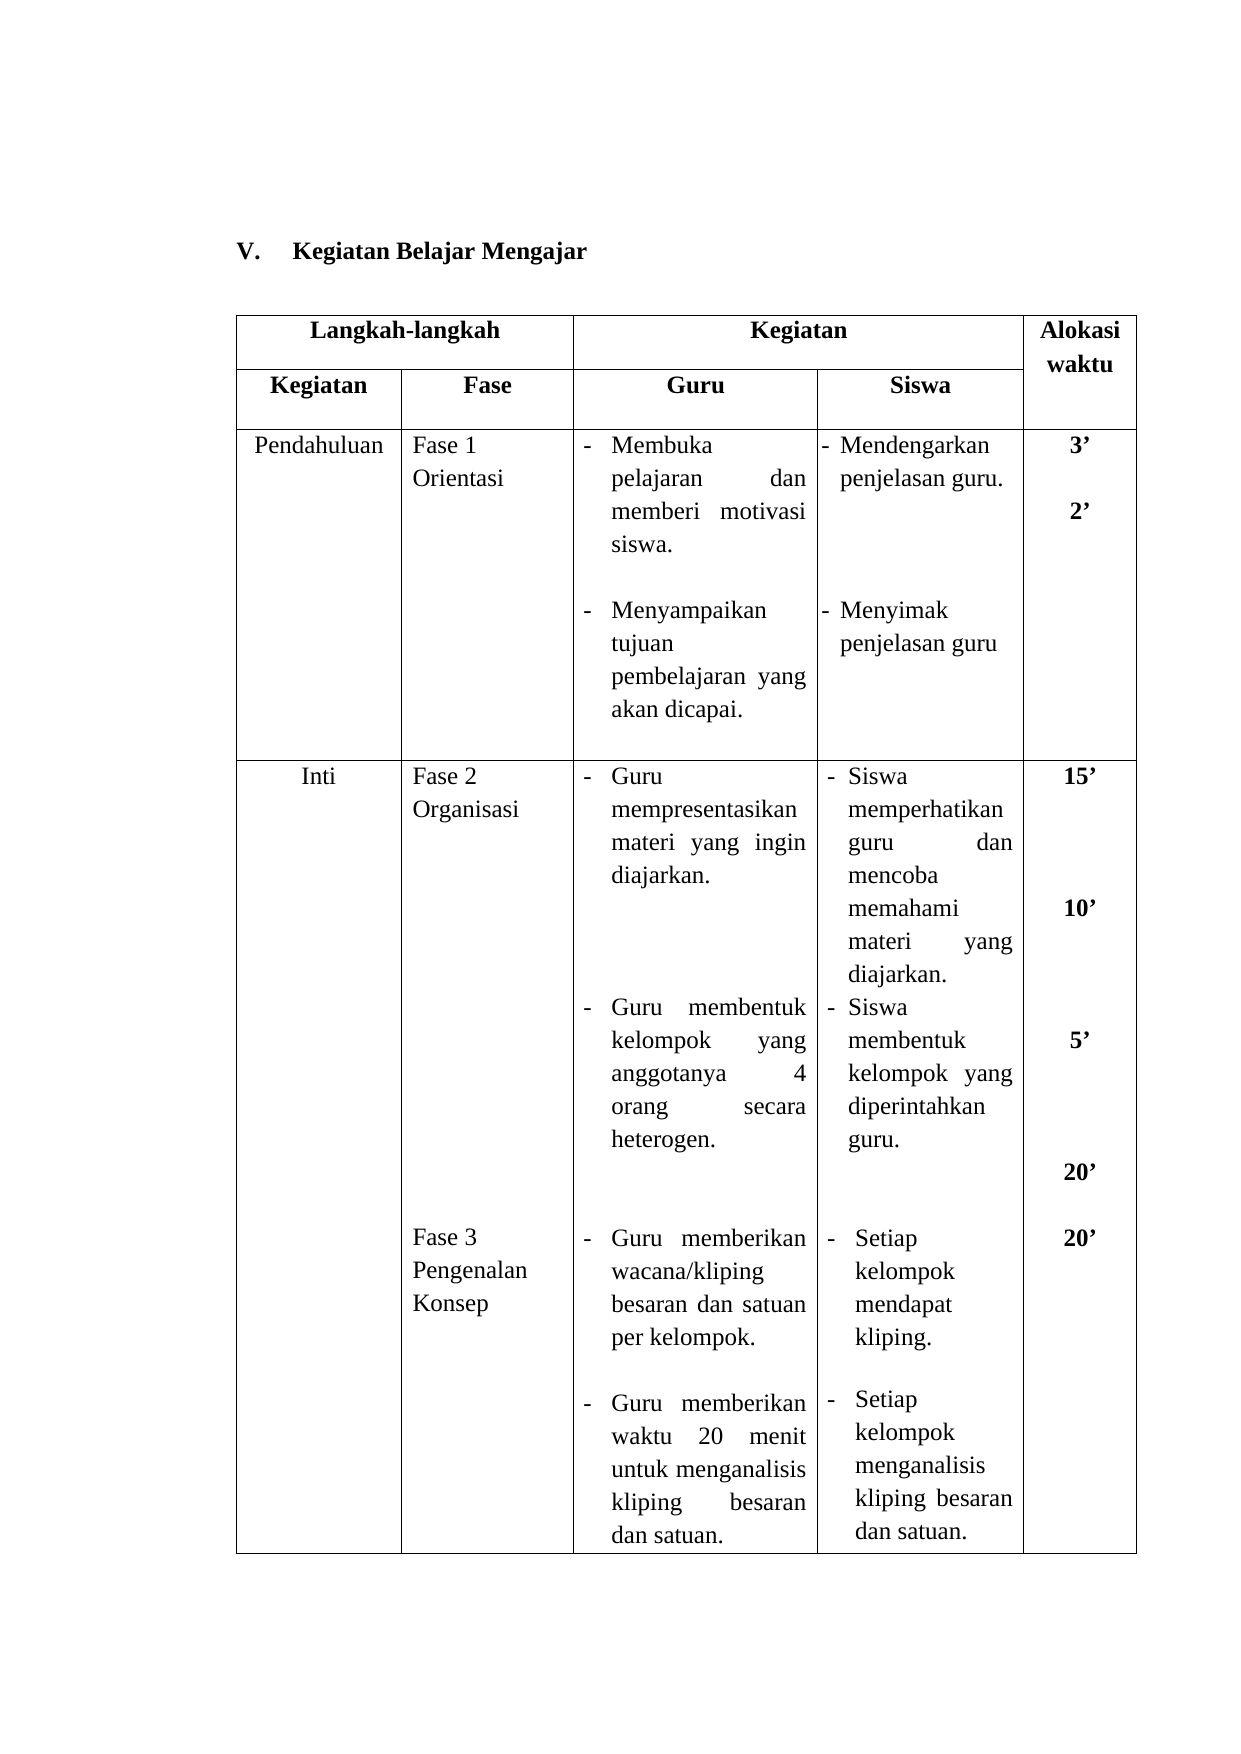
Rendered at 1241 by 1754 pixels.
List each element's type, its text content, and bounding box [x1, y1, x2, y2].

table_cell Mendengarkan penjelasan guru. Menyimak penjelasan guru [818, 430, 1023, 760]
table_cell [402, 761, 573, 1553]
table_cell 3’ 2’ [1024, 430, 1136, 760]
table_cell Pendahuluan [237, 430, 401, 760]
table_header Langkah-langkah [237, 316, 573, 369]
table_header Alokasi waktu [1024, 316, 1136, 429]
table_cell Membuka pelajaran dan memberi motivasi siswa. Menyampaikan tujuan pembelajaran yang akan dicapai. [574, 430, 817, 760]
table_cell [574, 761, 817, 1553]
table_cell Siswa [818, 370, 1023, 429]
table_cell Inti [237, 761, 401, 1553]
table_cell Fase 1 Orientasi [402, 430, 573, 760]
table_cell 15’ 10’ 5’ 20’ 20’ [1024, 761, 1136, 1553]
table_cell Kegiatan [237, 370, 401, 429]
table_cell Fase [402, 370, 573, 429]
table_cell Guru [574, 370, 817, 429]
list Kegiatan Belajar Mengajar [236, 236, 1063, 265]
table_header Kegiatan [574, 316, 1023, 369]
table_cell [818, 761, 1023, 1553]
